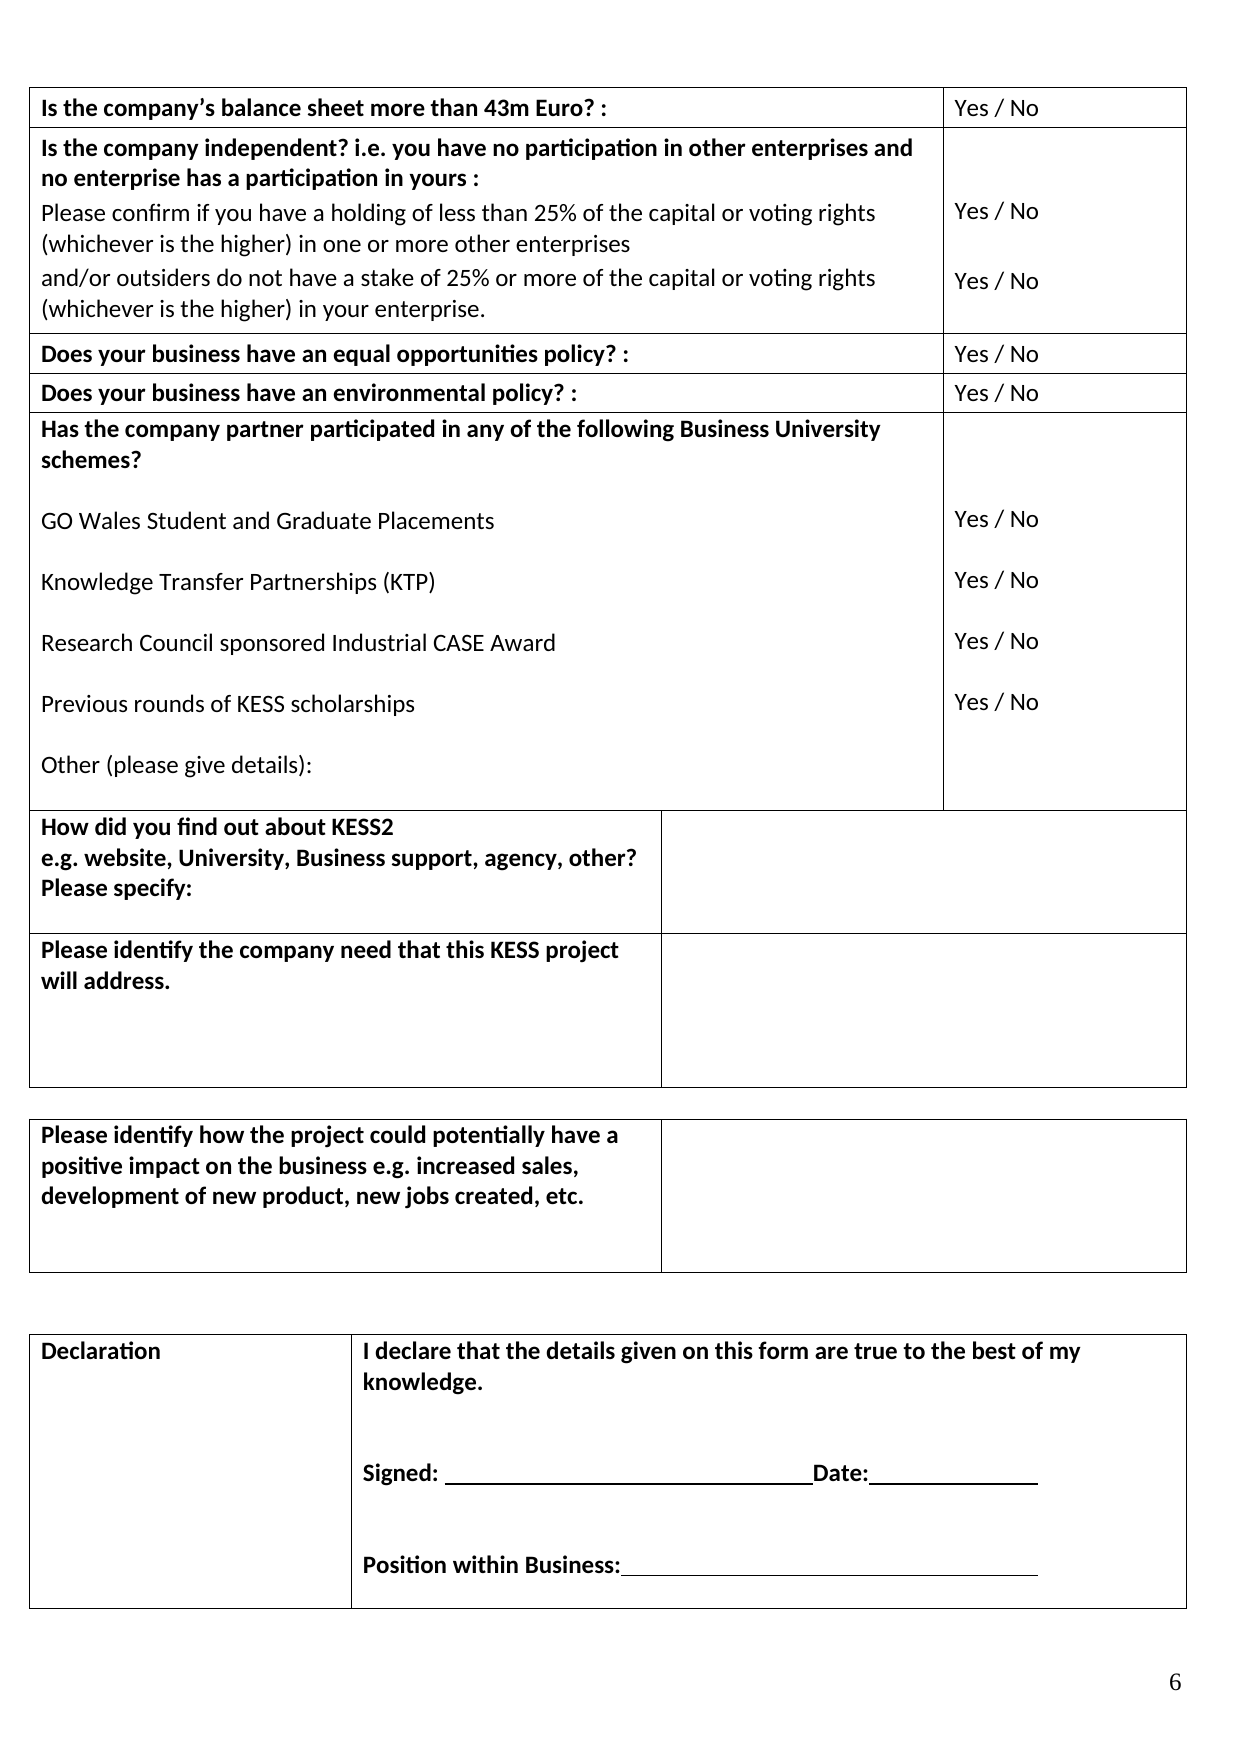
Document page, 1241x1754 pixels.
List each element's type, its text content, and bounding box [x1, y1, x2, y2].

table_header Please identify how the project could potentially have a positive impact on the business e.g. increased sales, development of new product, new jobs created, etc. [30, 1120, 661, 1272]
table_cell Yes / No [944, 374, 1186, 412]
table_header I declare that the details given on this form are true to the best of my knowledge. Signed: Date: Position within Business: [352, 1335, 1186, 1608]
table_cell Yes / No Yes / No Yes / No Yes / No [944, 413, 1186, 810]
table_cell Does your business have an environmental policy? : [30, 374, 943, 412]
table_cell Does your business have an equal opportunities policy? : [30, 334, 943, 372]
table_cell Is the company’s balance sheet more than 43m Euro? : [30, 88, 943, 127]
table_cell Please identify the company need that this KESS project will address. [30, 934, 661, 1087]
table_cell Yes / No [944, 334, 1186, 372]
table_cell Is the company independent? i.e. you have no participation in other enterprises and no enterprise has a participation in yours : Please confirm if you have a holding of less than 25% of the capital or voting rights (whichever is the higher) in one or more other enterprises and/or outsiders do not have a stake of 25% or more of the capital or voting rights (whichever is the higher) in your enterprise. [30, 128, 943, 332]
table_header Declaration [30, 1335, 351, 1608]
table_header [662, 1120, 1186, 1272]
table_cell Yes / No [944, 88, 1186, 127]
table_cell Has the company partner participated in any of the following Business University schemes? GO Wales Student and Graduate Placements Knowledge Transfer Partnerships (KTP) Research Council sponsored Industrial CASE Award Previous rounds of KESS scholarships Other (please give details): [30, 413, 943, 810]
table_cell Yes / No Yes / No [944, 128, 1186, 332]
table_cell How did you find out about KESS2 e.g. website, University, Business support, agency, other? Please specify: [30, 811, 661, 933]
table_cell [662, 811, 1186, 933]
table_cell [662, 934, 1186, 1087]
